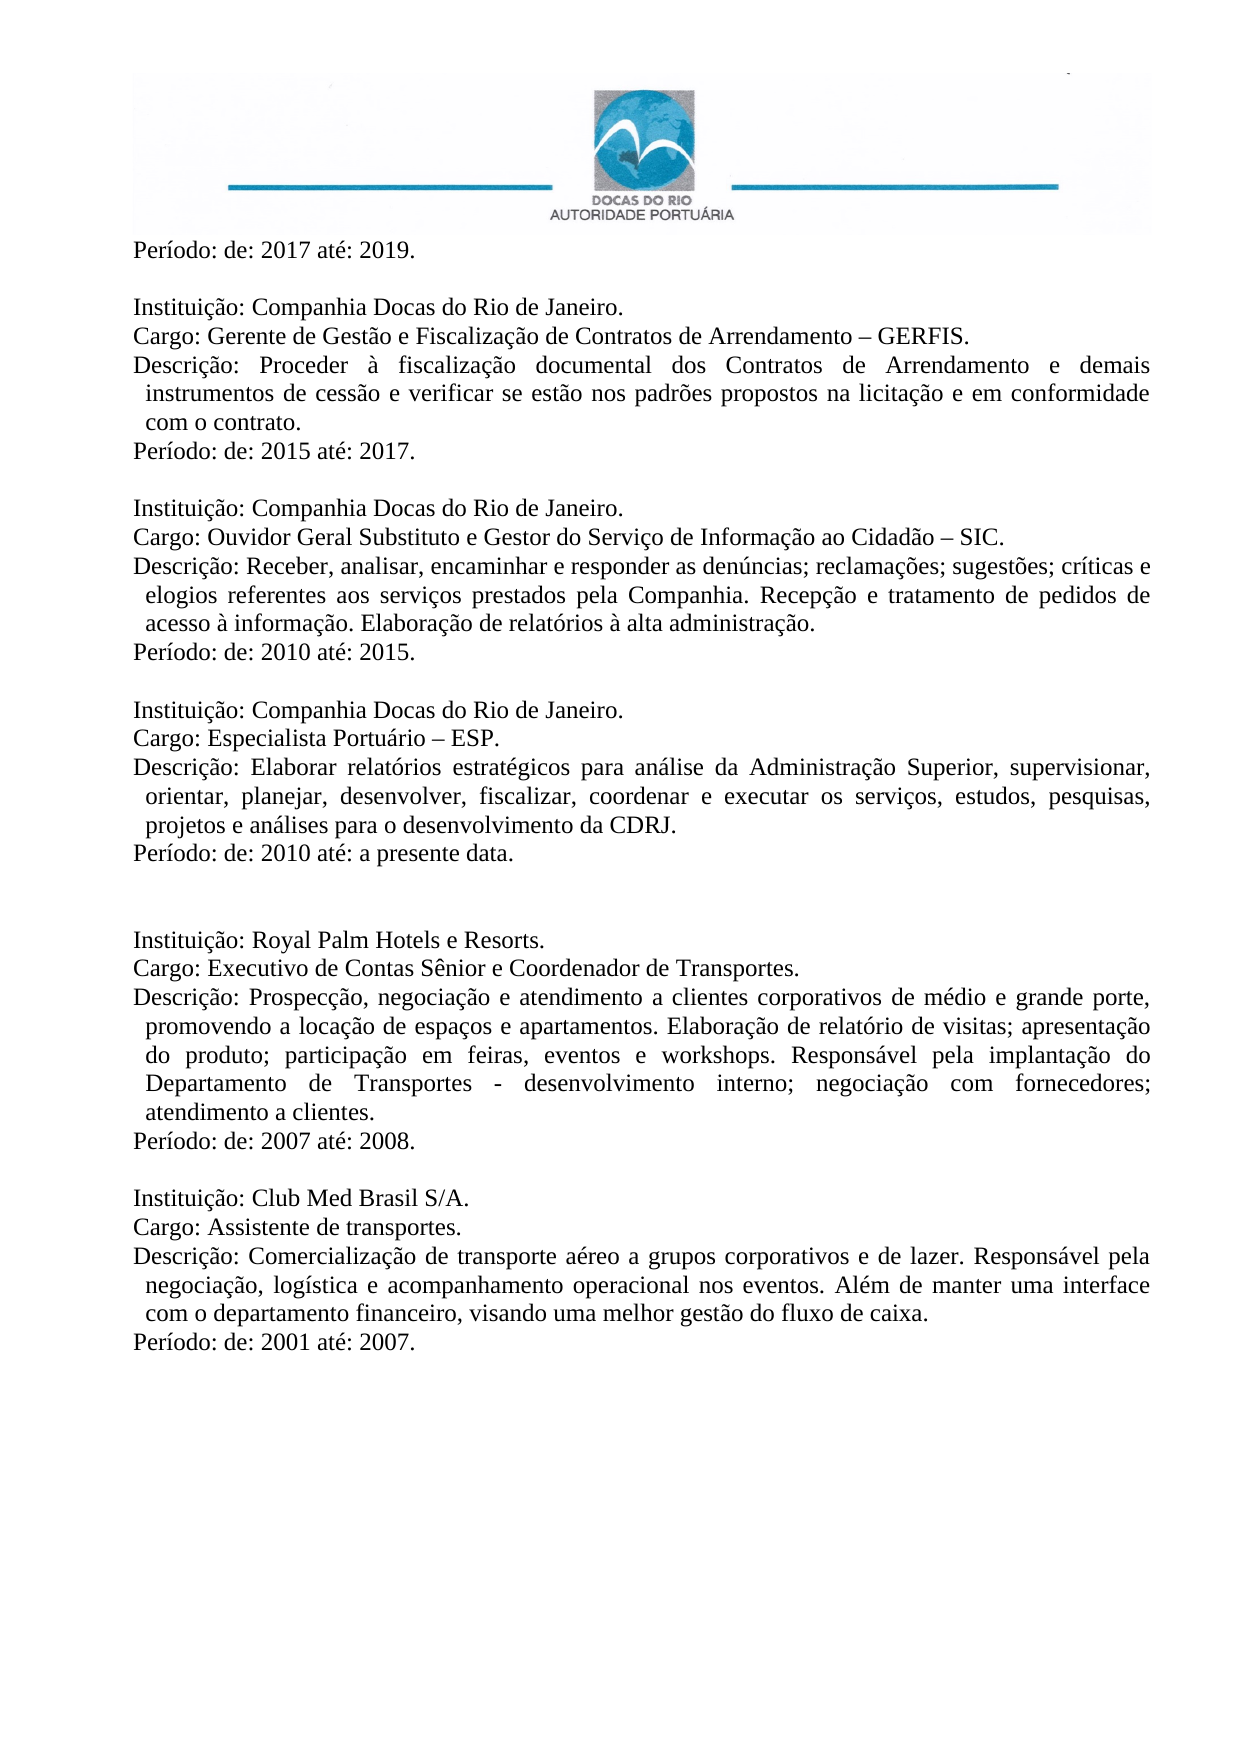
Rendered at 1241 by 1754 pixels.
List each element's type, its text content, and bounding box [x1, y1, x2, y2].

text Período: de: 2017 até: 2019. [133, 235, 1152, 263]
text Instituição: Companhia Docas do Rio de Janeiro. [133, 493, 1152, 522]
text Instituição: Companhia Docas do Rio de Janeiro. [133, 292, 1152, 321]
text Cargo: Gerente de Gestão e Fiscalização de Contratos de Arrendamento – GERFIS. [133, 321, 1152, 350]
text Cargo: Executivo de Contas Sênior e Coordenador de Transportes. [133, 953, 1152, 982]
picture [132, 73, 1152, 235]
text Cargo: Especialista Portuário – ESP. [133, 723, 1152, 752]
text Descrição: Proceder à fiscalização documental dos Contratos de Arrendamento e demais instrumentos de cessão e verificar se estão nos padrões propostos na licitação e em conformidade com o contrato. [133, 350, 1152, 436]
text Período: de: 2015 até: 2017. [133, 436, 1152, 465]
text Instituição: Companhia Docas do Rio de Janeiro. [133, 695, 1152, 723]
text Cargo: Assistente de transportes. [133, 1212, 1152, 1241]
text Período: de: 2010 até: 2015. [133, 637, 1152, 666]
text Período: de: 2010 até: a presente data. [133, 838, 1152, 867]
text Período: de: 2007 até: 2008. [133, 1126, 1152, 1155]
text Descrição: Comercialização de transporte aéreo a grupos corporativos e de lazer. Responsável pela negociação, logística e acompanhamento operacional nos eventos. Além de manter uma interface com o departamento financeiro, visando uma melhor gestão do fluxo de caixa. [133, 1241, 1152, 1327]
text Cargo: Ouvidor Geral Substituto e Gestor do Serviço de Informação ao Cidadão – SIC. [133, 522, 1152, 551]
text Instituição: Club Med Brasil S/A. [133, 1183, 1152, 1212]
text Instituição: Royal Palm Hotels e Resorts. [133, 925, 1152, 953]
text Período: de: 2001 até: 2007. [133, 1327, 1152, 1356]
text Descrição: Prospecção, negociação e atendimento a clientes corporativos de médio e grande porte, promovendo a locação de espaços e apartamentos. Elaboração de relatório de visitas; apresentação do produto; participação em feiras, eventos e workshops. Responsável pela implantação do Departamento de Transportes - desenvolvimento interno; negociação com fornecedores; atendimento a clientes. [133, 982, 1152, 1126]
text Descrição: Elaborar relatórios estratégicos para análise da Administração Superior, supervisionar, orientar, planejar, desenvolver, fiscalizar, coordenar e executar os serviços, estudos, pesquisas, projetos e análises para o desenvolvimento da CDRJ. [133, 752, 1152, 838]
text Descrição: Receber, analisar, encaminhar e responder as denúncias; reclamações; sugestões; críticas e elogios referentes aos serviços prestados pela Companhia. Recepção e tratamento de pedidos de acesso à informação. Elaboração de relatórios à alta administração. [133, 551, 1152, 637]
